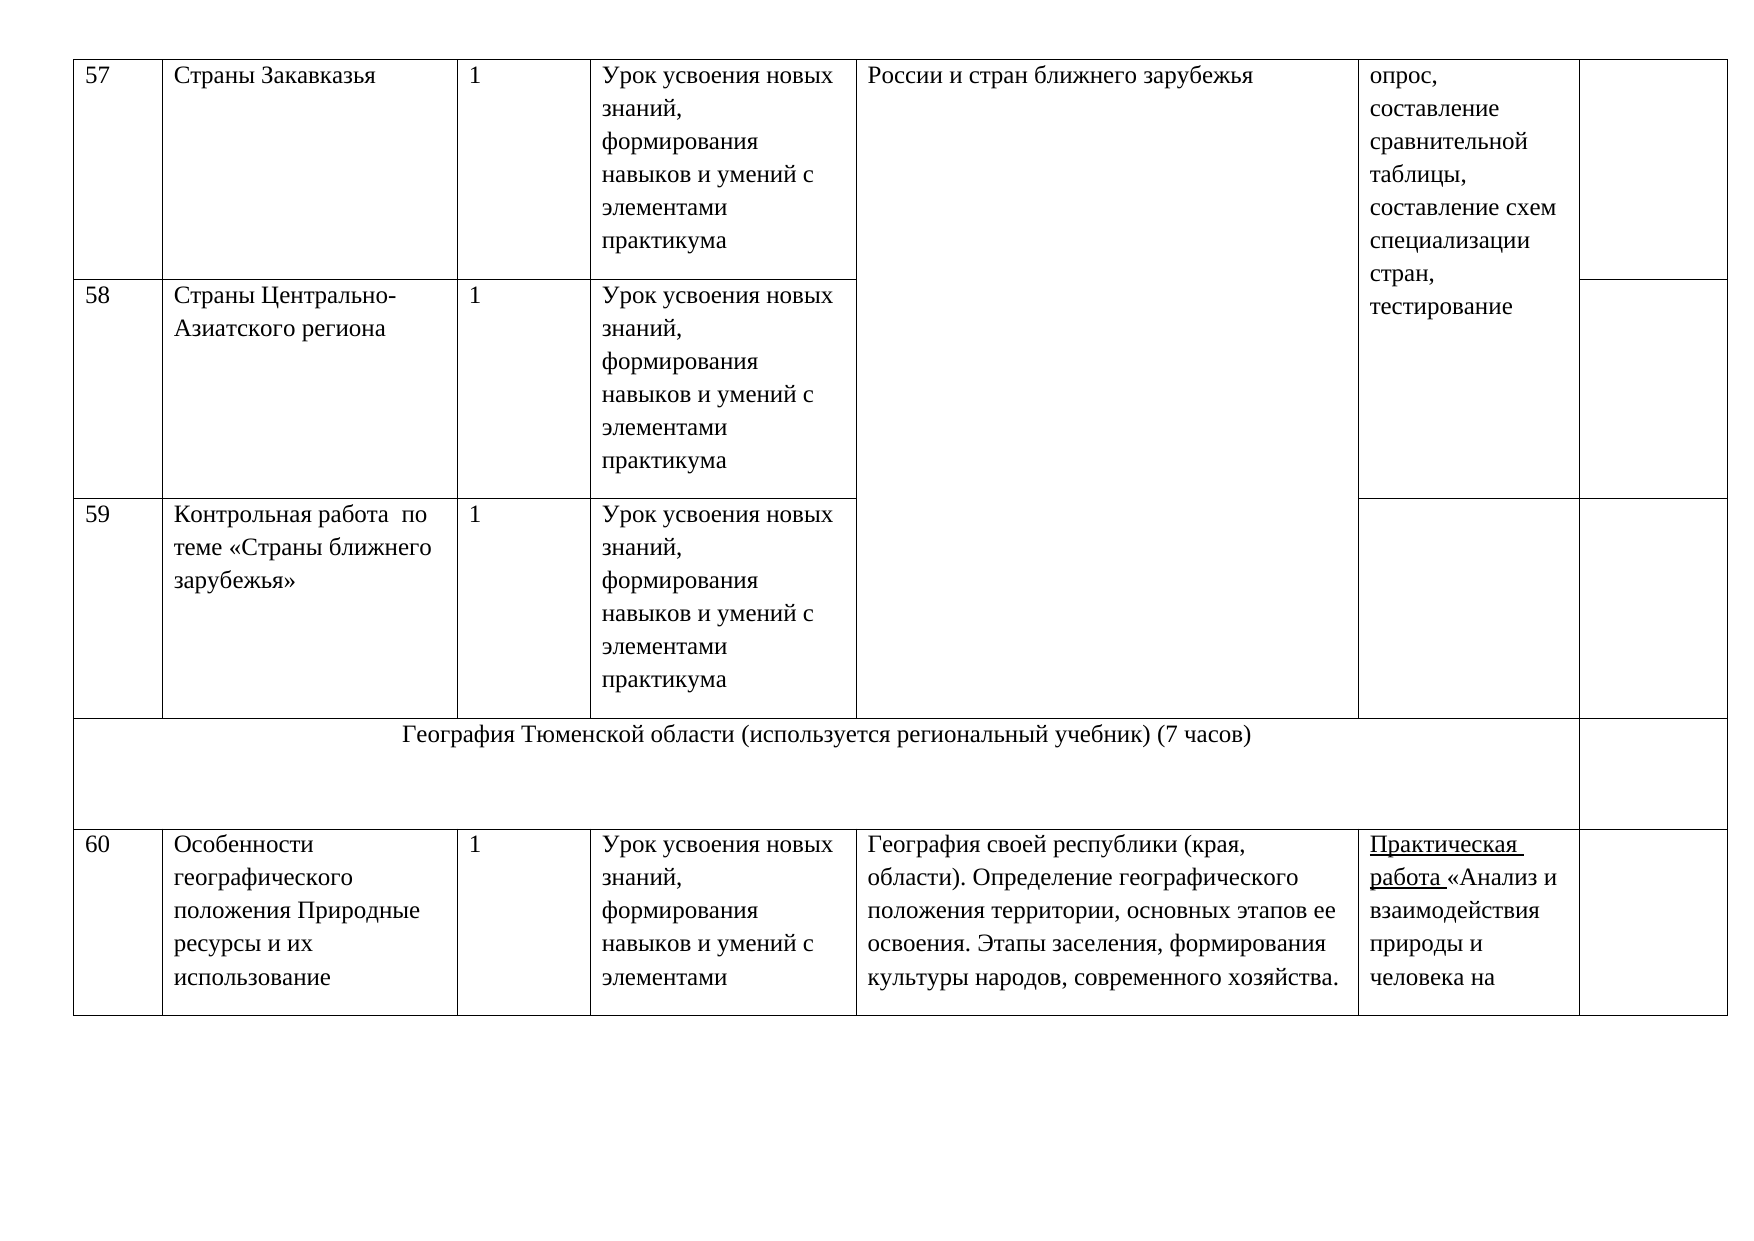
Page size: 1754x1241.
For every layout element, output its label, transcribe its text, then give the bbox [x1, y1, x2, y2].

table_cell География Тюменской области (используется региональный учебник) (7 часов) [74, 719, 1579, 828]
table_cell [1580, 719, 1727, 828]
table_cell 59 [74, 499, 162, 718]
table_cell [591, 280, 856, 498]
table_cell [591, 60, 856, 279]
table_cell Страны Центрально-Азиатского региона [163, 280, 457, 498]
table_cell 60 [74, 830, 162, 1015]
table_cell 1 [458, 280, 590, 498]
table_cell [1580, 499, 1727, 718]
table_cell 1 [458, 60, 590, 279]
table_cell 1 [458, 499, 590, 718]
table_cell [857, 830, 1358, 1015]
table_cell [1580, 60, 1727, 279]
table_cell 1 [458, 830, 590, 1015]
table_cell [1359, 499, 1579, 718]
table_cell Контрольная работа по теме «Страны ближнего зарубежья» [163, 499, 457, 718]
table_cell 57 [74, 60, 162, 279]
table_cell [1580, 280, 1727, 498]
table_cell Особенности географического положения Природные ресурсы и их использование [163, 830, 457, 1015]
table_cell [591, 830, 856, 1015]
table_cell [1580, 830, 1727, 1015]
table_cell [1359, 830, 1579, 1015]
table_cell Страны Закавказья [163, 60, 457, 279]
table_cell Урок усвоения новых знаний, формирования навыков и умений с элементами практикума [591, 499, 856, 718]
table_cell 58 [74, 280, 162, 498]
